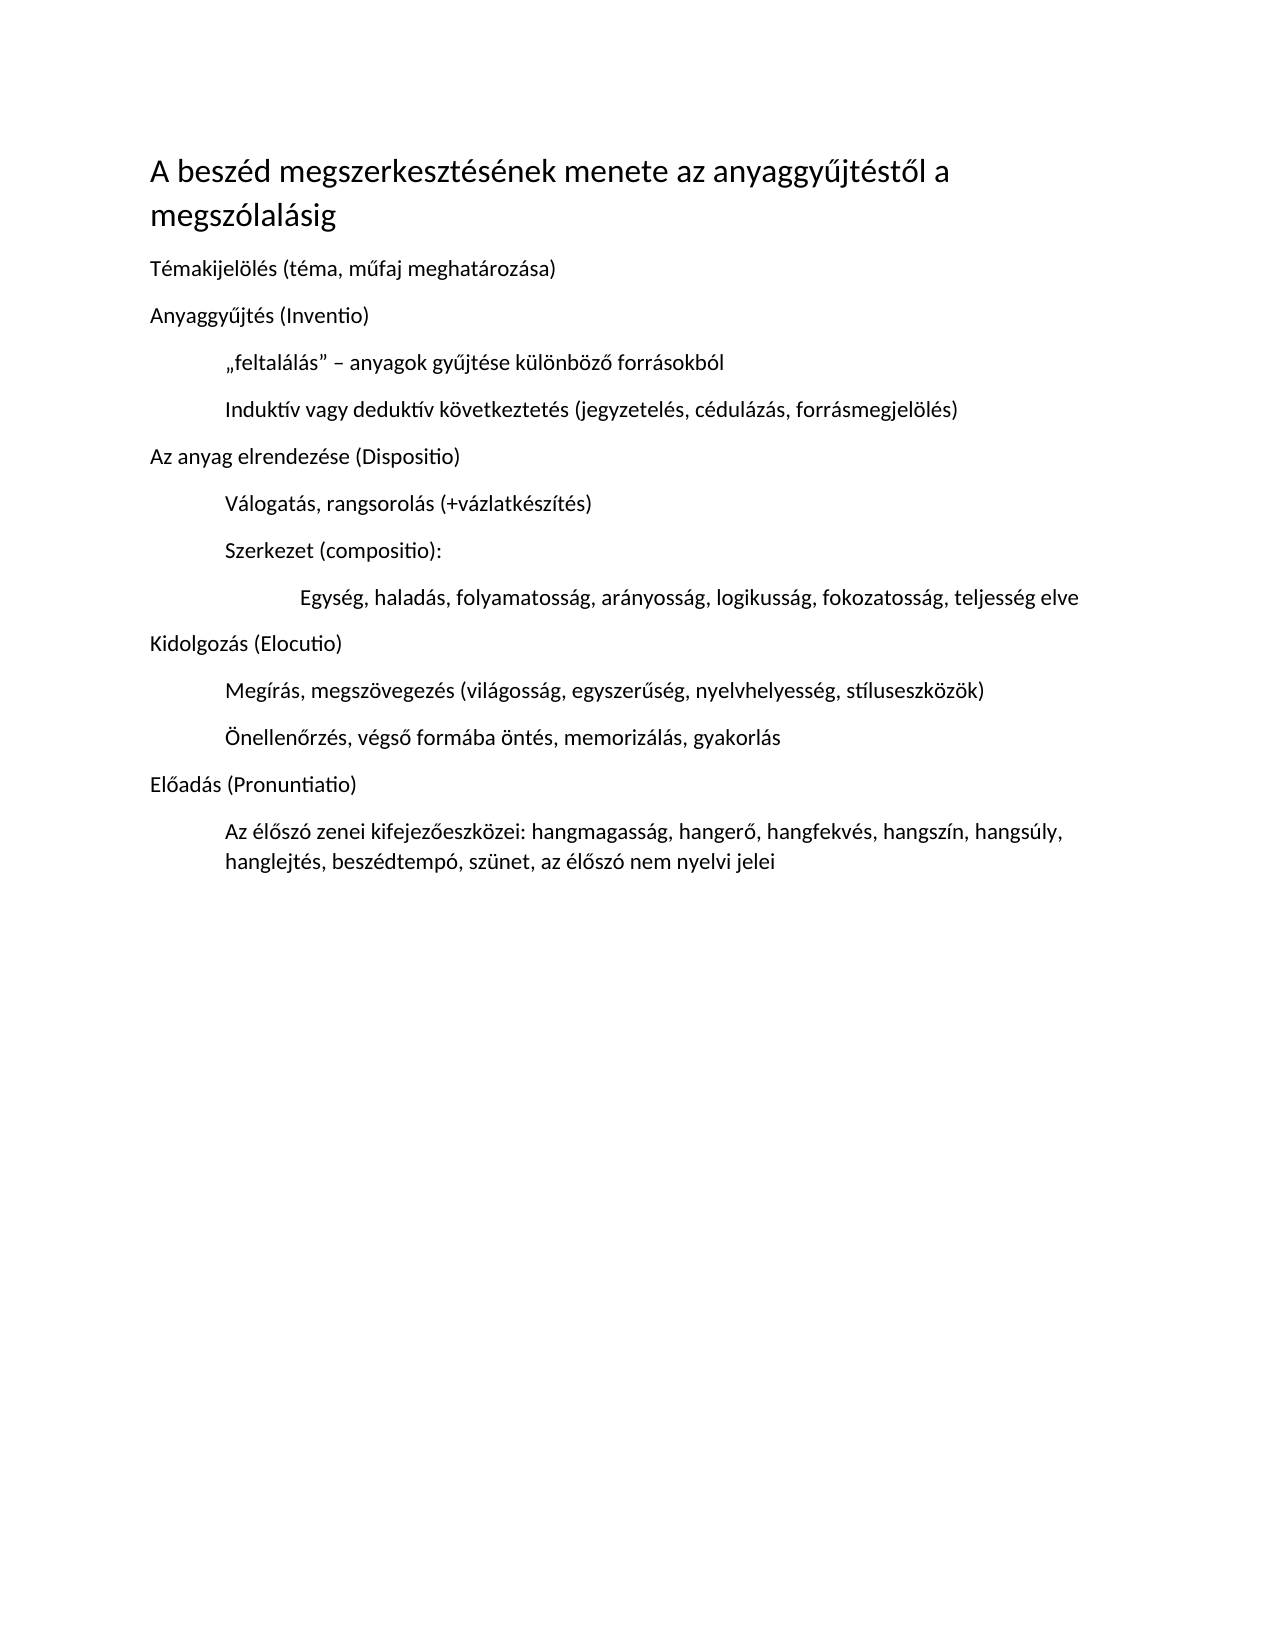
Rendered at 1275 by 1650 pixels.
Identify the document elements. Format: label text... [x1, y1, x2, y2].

text Kidolgozás (Elocutio) [150, 629, 1125, 658]
text Szerkezet (compositio): [150, 536, 1125, 564]
text „feltalálás” – anyagok gyűjtése különböző forrásokból [150, 348, 1125, 376]
text Témakijelölés (téma, műfaj meghatározása) [150, 254, 1125, 283]
text A beszéd megszerkesztésének menete az anyaggyűjtéstől a megszólalásig [150, 150, 1125, 235]
text Az élőszó zenei kifejezőeszközei: hangmagasság, hangerő, hangfekvés, hangszín, hangsúly, hanglejtés, beszédtempó, szünet, az élőszó nem nyelvi jelei [150, 817, 1125, 875]
text Megírás, megszövegezés (világosság, egyszerűség, nyelvhelyesség, stíluseszközök) [150, 676, 1125, 704]
text Előadás (Pronuntiatio) [150, 770, 1125, 798]
text Az anyag elrendezése (Dispositio) [150, 442, 1125, 470]
text Induktív vagy deduktív következtetés (jegyzetelés, cédulázás, forrásmegjelölés) [150, 395, 1125, 423]
text Önellenőrzés, végső formába öntés, memorizálás, gyakorlás [150, 723, 1125, 751]
text Válogatás, rangsorolás (+vázlatkészítés) [150, 489, 1125, 517]
text Egység, haladás, folyamatosság, arányosság, logikusság, fokozatosság, teljesség elve [150, 583, 1125, 611]
text Anyaggyűjtés (Inventio) [150, 301, 1125, 329]
